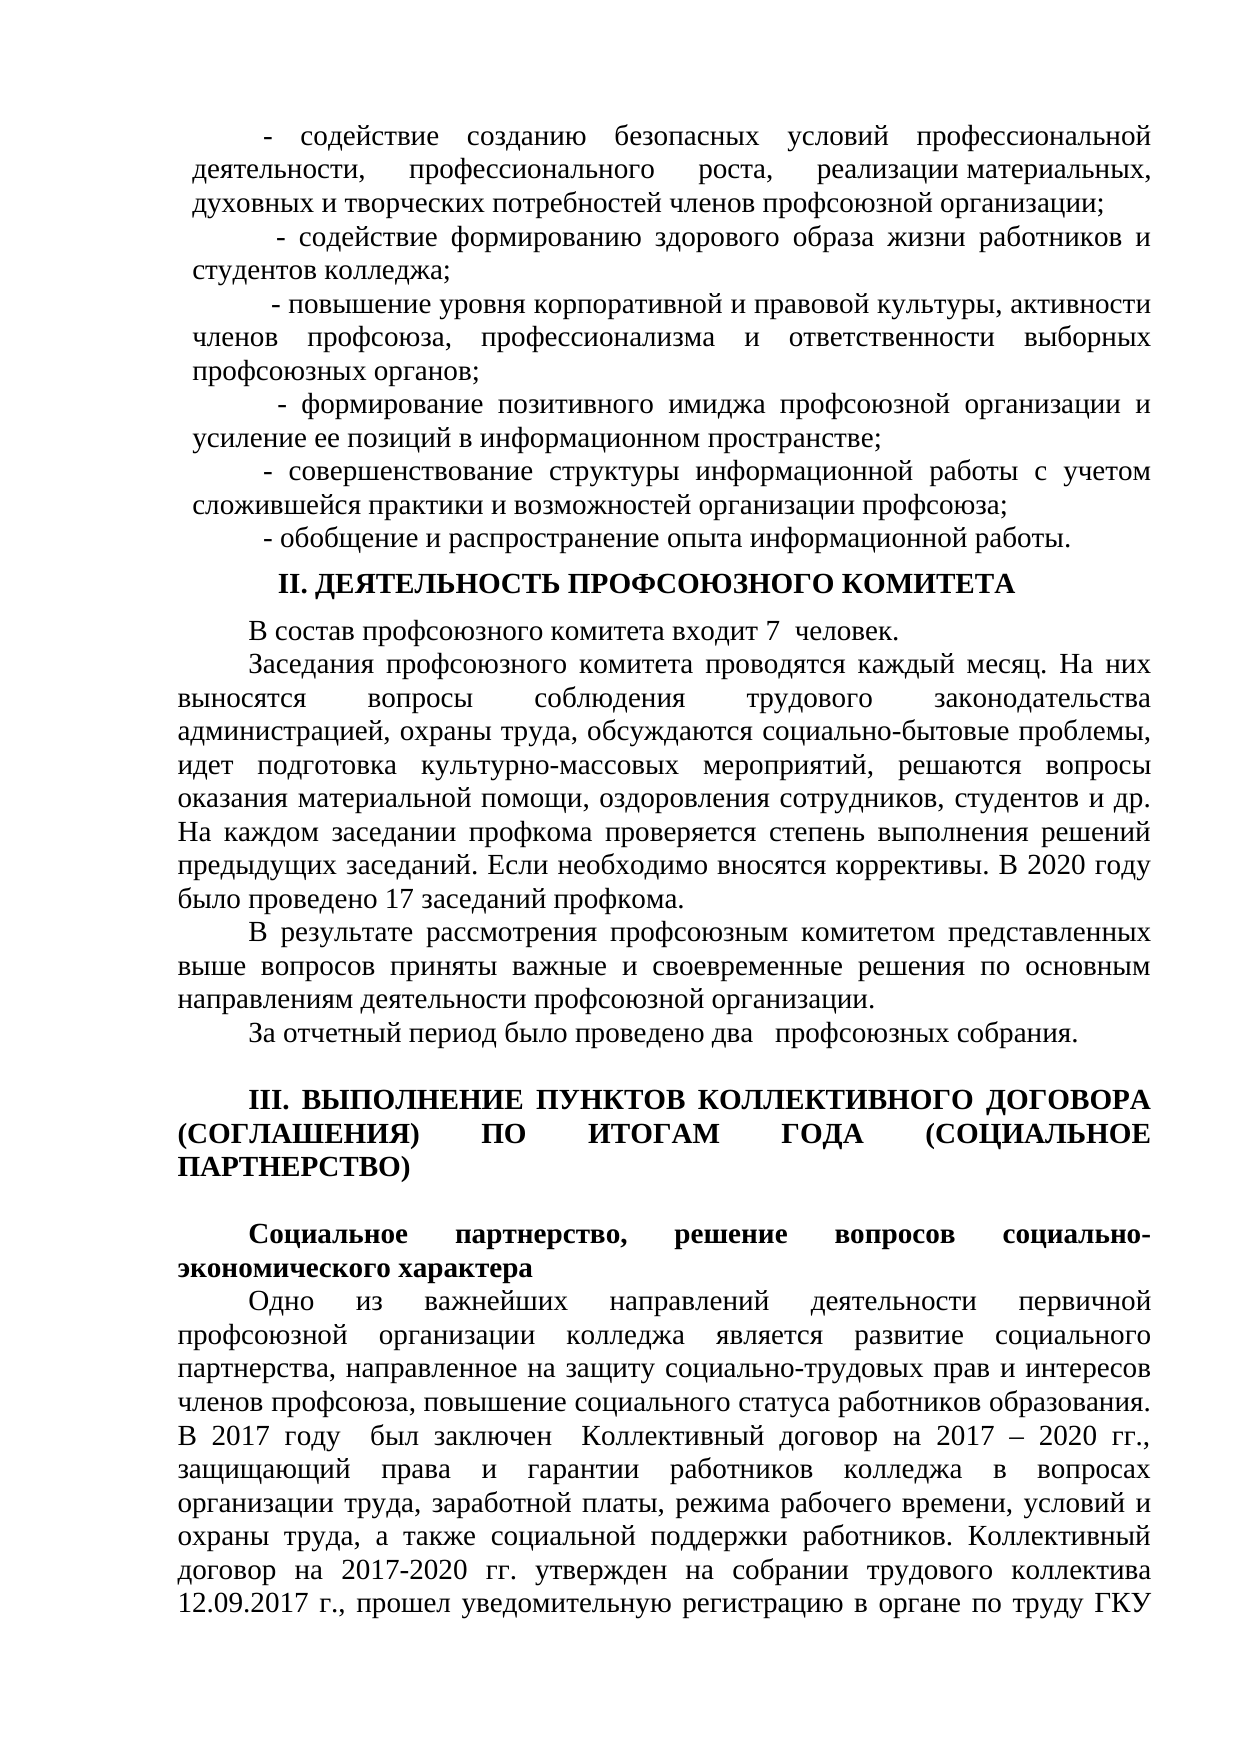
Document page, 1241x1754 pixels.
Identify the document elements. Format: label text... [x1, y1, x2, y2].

text - обобщение и распространение опыта информационной работы. [192, 521, 1152, 554]
text Социальное партнерство, решение вопросов социально-экономического характера [177, 1216, 1152, 1283]
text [177, 1283, 1152, 1619]
text - повышение уровня корпоративной и правовой культуры, активности членов профсоюза, профессионализма и ответственности выборных профсоюзных органов; [192, 286, 1152, 386]
text В результате рассмотрения профсоюзным комитетом представленных выше вопросов приняты важные и своевременные решения по основным направлениям деятельности профсоюзной организации. [177, 914, 1152, 1015]
text - совершенствование структуры информационной работы с учетом сложившейся практики и возможностей организации профсоюза; [192, 453, 1152, 521]
text За отчетный период было проведено два профсоюзных собрания. [177, 1015, 1152, 1049]
text Заседания профсоюзного комитета проводятся каждый месяц. На них выносятся вопросы соблюдения трудового законодательства администрацией, охраны труда, обсуждаются социально-бытовые проблемы, идет подготовка культурно-массовых мероприятий, решаются вопросы оказания материальной помощи, оздоровления сотрудников, студентов и др. На каждом заседании профкома проверяется степень выполнения решений предыдущих заседаний. Если необходимо вносятся коррективы. В 2020 году было проведено 17 заседаний профкома. [177, 646, 1152, 914]
text - содействие формированию здорового образа жизни работников и студентов колледжа; [192, 219, 1152, 286]
text - формирование позитивного имиджа профсоюзной организации и усиление ее позиций в информационном пространстве; [192, 386, 1152, 453]
text В состав профсоюзного комитета входит 7 человек. [177, 613, 1152, 646]
text III. ВЫПОЛНЕНИЕ ПУНКТОВ КОЛЛЕКТИВНОГО ДОГОВОРА (СОГЛАШЕНИЯ) ПО ИТОГАМ ГОДА (СОЦИАЛЬНОЕ ПАРТНЕРСТВО) [177, 1082, 1152, 1183]
text - содействие созданию безопасных условий профессиональной деятельности, профессионального роста, реализации материальных, духовных и творческих потребностей членов профсоюзной организации; [192, 118, 1152, 219]
list II. ДЕЯТЕЛЬНОСТЬ ПРОФСОЮЗНОГО КОМИТЕТА [207, 567, 1152, 600]
